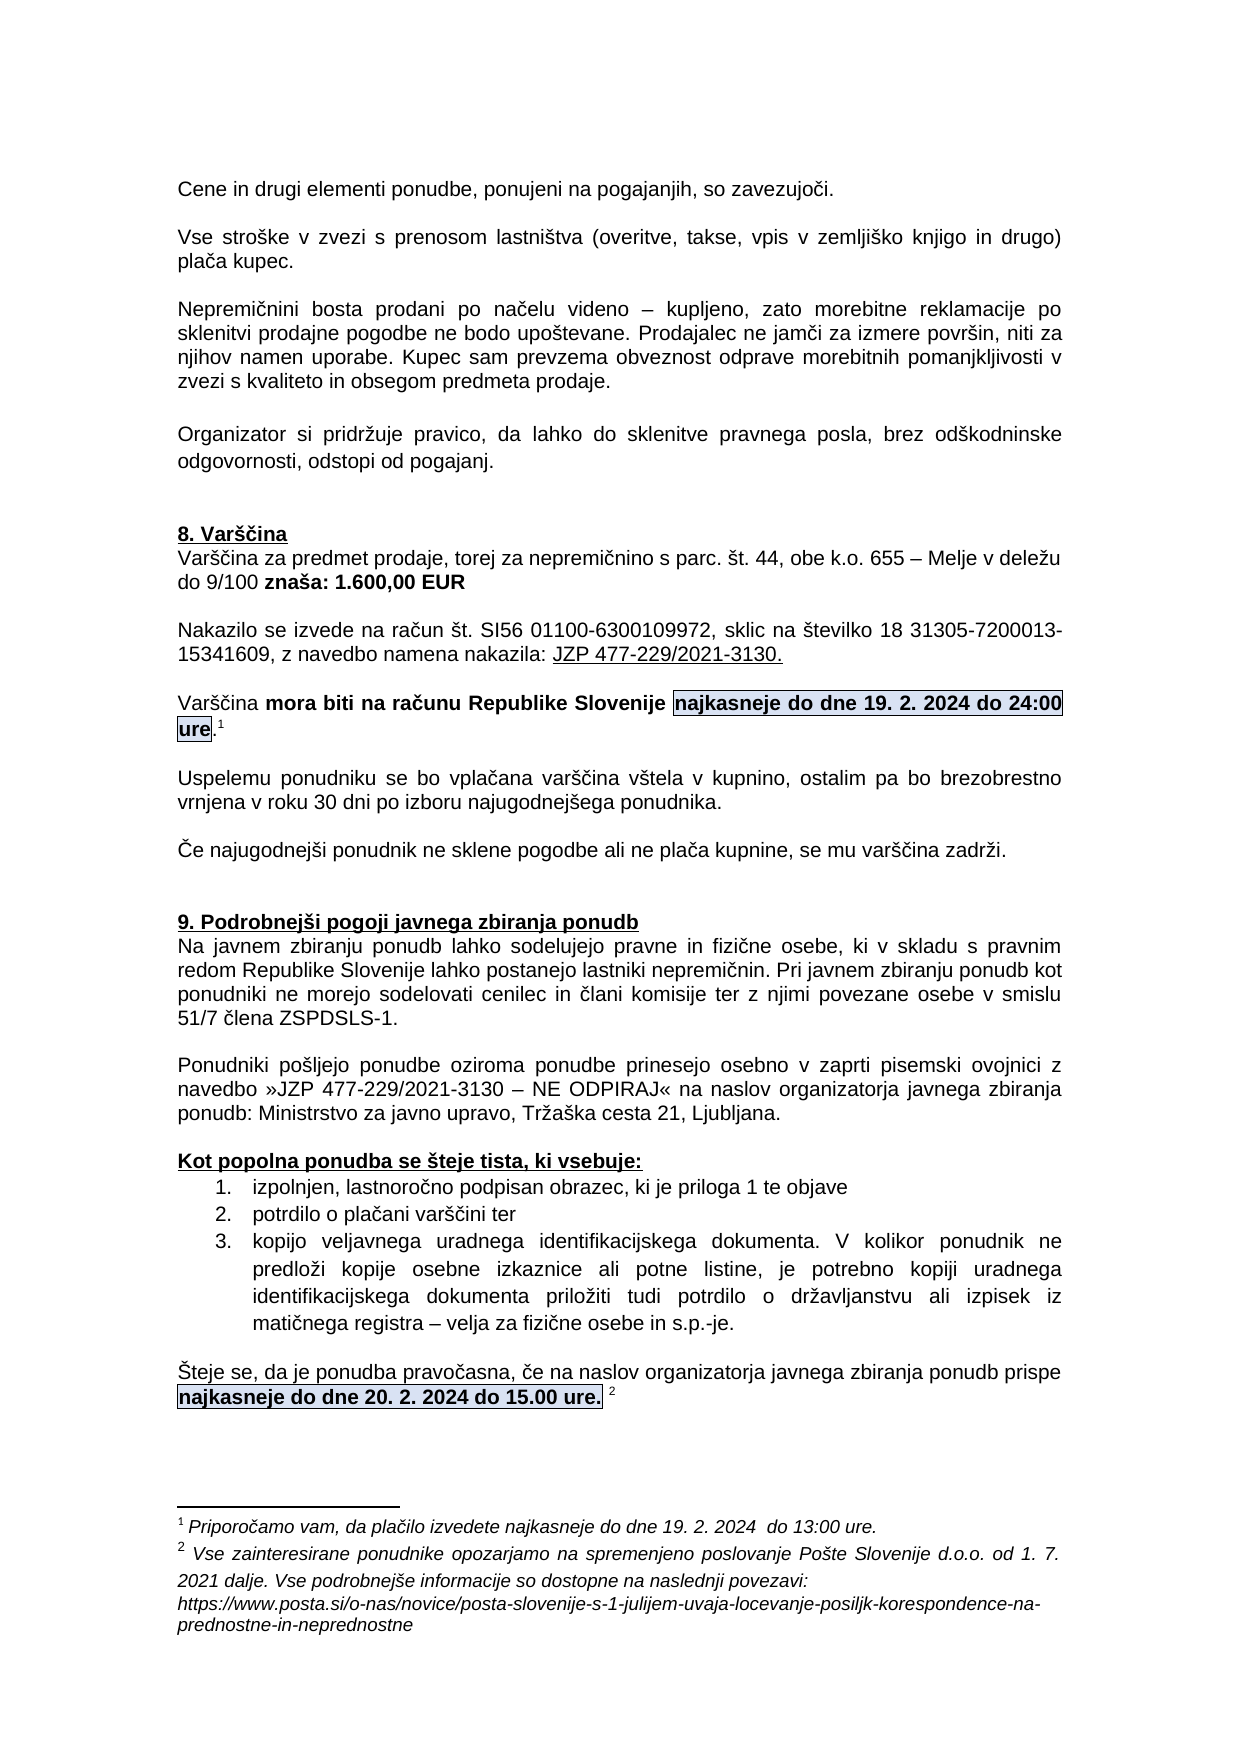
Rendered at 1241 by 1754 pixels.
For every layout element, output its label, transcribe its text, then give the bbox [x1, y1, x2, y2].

text Varščina mora biti na računu Republike Slovenije najkasneje do dne 19. 2. 2024 do 24:00 ure. [177, 690, 1063, 742]
list izpolnjen, lastnoročno podpisan obrazec, ki je priloga 1 te objave [215, 1173, 1063, 1200]
text Cene in drugi elementi ponudbe, ponujeni na pogajanjih, so zavezujoči. [177, 177, 1063, 201]
text Nakazilo se izvede na račun št. SI56 01100-6300109972, sklic na številko 18 31305-7200013-15341609, z navedbo namena nakazila: JZP 477-229/2021-3130. [177, 618, 1063, 666]
text Nepremičnini bosta prodani po načelu videno – kupljeno, zato morebitne reklamacije po sklenitvi prodajne pogodbe ne bodo upoštevane. Prodajalec ne jamči za izmere površin, niti za njihov namen uporabe. Kupec sam prevzema obveznost odprave morebitnih pomanjkljivosti v zvezi s kvaliteto in obsegom predmeta prodaje. [177, 297, 1063, 393]
text Če najugodnejši ponudnik ne sklene pogodbe ali ne plača kupnine, se mu varščina zadrži. [177, 838, 1063, 862]
list kopijo veljavnega uradnega identifikacijskega dokumenta. V kolikor ponudnik ne predloži kopije osebne izkaznice ali potne listine, je potrebno kopiji uradnega identifikacijskega dokumenta priložiti tudi potrdilo o državljanstvu ali izpisek iz matičnega registra – velja za fizične osebe in s.p.-je. [215, 1227, 1063, 1336]
text Ponudniki pošljejo ponudbe oziroma ponudbe prinesejo osebno v zaprti pisemski ovojnici z navedbo »JZP 477-229/2021-3130 – NE ODPIRAJ« na naslov organizatorja javnega zbiranja ponudb: Ministrstvo za javno upravo, Tržaška cesta 21, Ljubljana. [177, 1053, 1063, 1125]
text Kot popolna ponudba se šteje tista, ki vsebuje: [177, 1149, 1063, 1173]
text Vse stroške v zvezi s prenosom lastništva (overitve, takse, vpis v zemljiško knjigo in drugo) plača kupec. [177, 225, 1063, 273]
text Na javnem zbiranju ponudb lahko sodelujejo pravne in fizične osebe, ki v skladu s pravnim redom Republike Slovenije lahko postanejo lastniki nepremičnin. Pri javnem zbiranju ponudb kot ponudniki ne morejo sodelovati cenilec in člani komisije ter z njimi povezane osebe v smislu 51/7 člena ZSPDSLS-1. [177, 933, 1063, 1029]
text 8. Varščina [177, 522, 1063, 546]
text Šteje se, da je ponudba pravočasna, če na naslov organizatorja javnega zbiranja ponudb prispe najkasneje do dne 20. 2. 2024 do 15.00 ure. [177, 1359, 1063, 1409]
text Organizator si pridržuje pravico, da lahko do sklenitve pravnega posla, brez odškodninske odgovornosti, odstopi od pogajanj. [177, 420, 1063, 474]
text 9. Podrobnejši pogoji javnega zbiranja ponudb [177, 909, 1063, 933]
list potrdilo o plačani varščini ter [215, 1200, 1063, 1227]
text Uspelemu ponudniku se bo vplačana varščina vštela v kupnino, ostalim pa bo brezobrestno vrnjena v roku 30 dni po izboru najugodnejšega ponudnika. [177, 766, 1063, 814]
text Varščina za predmet prodaje, torej za nepremičnino s parc. št. 44, obe k.o. 655 – Melje v deležu do 9/100 znaša: 1.600,00 EUR [177, 546, 1063, 594]
